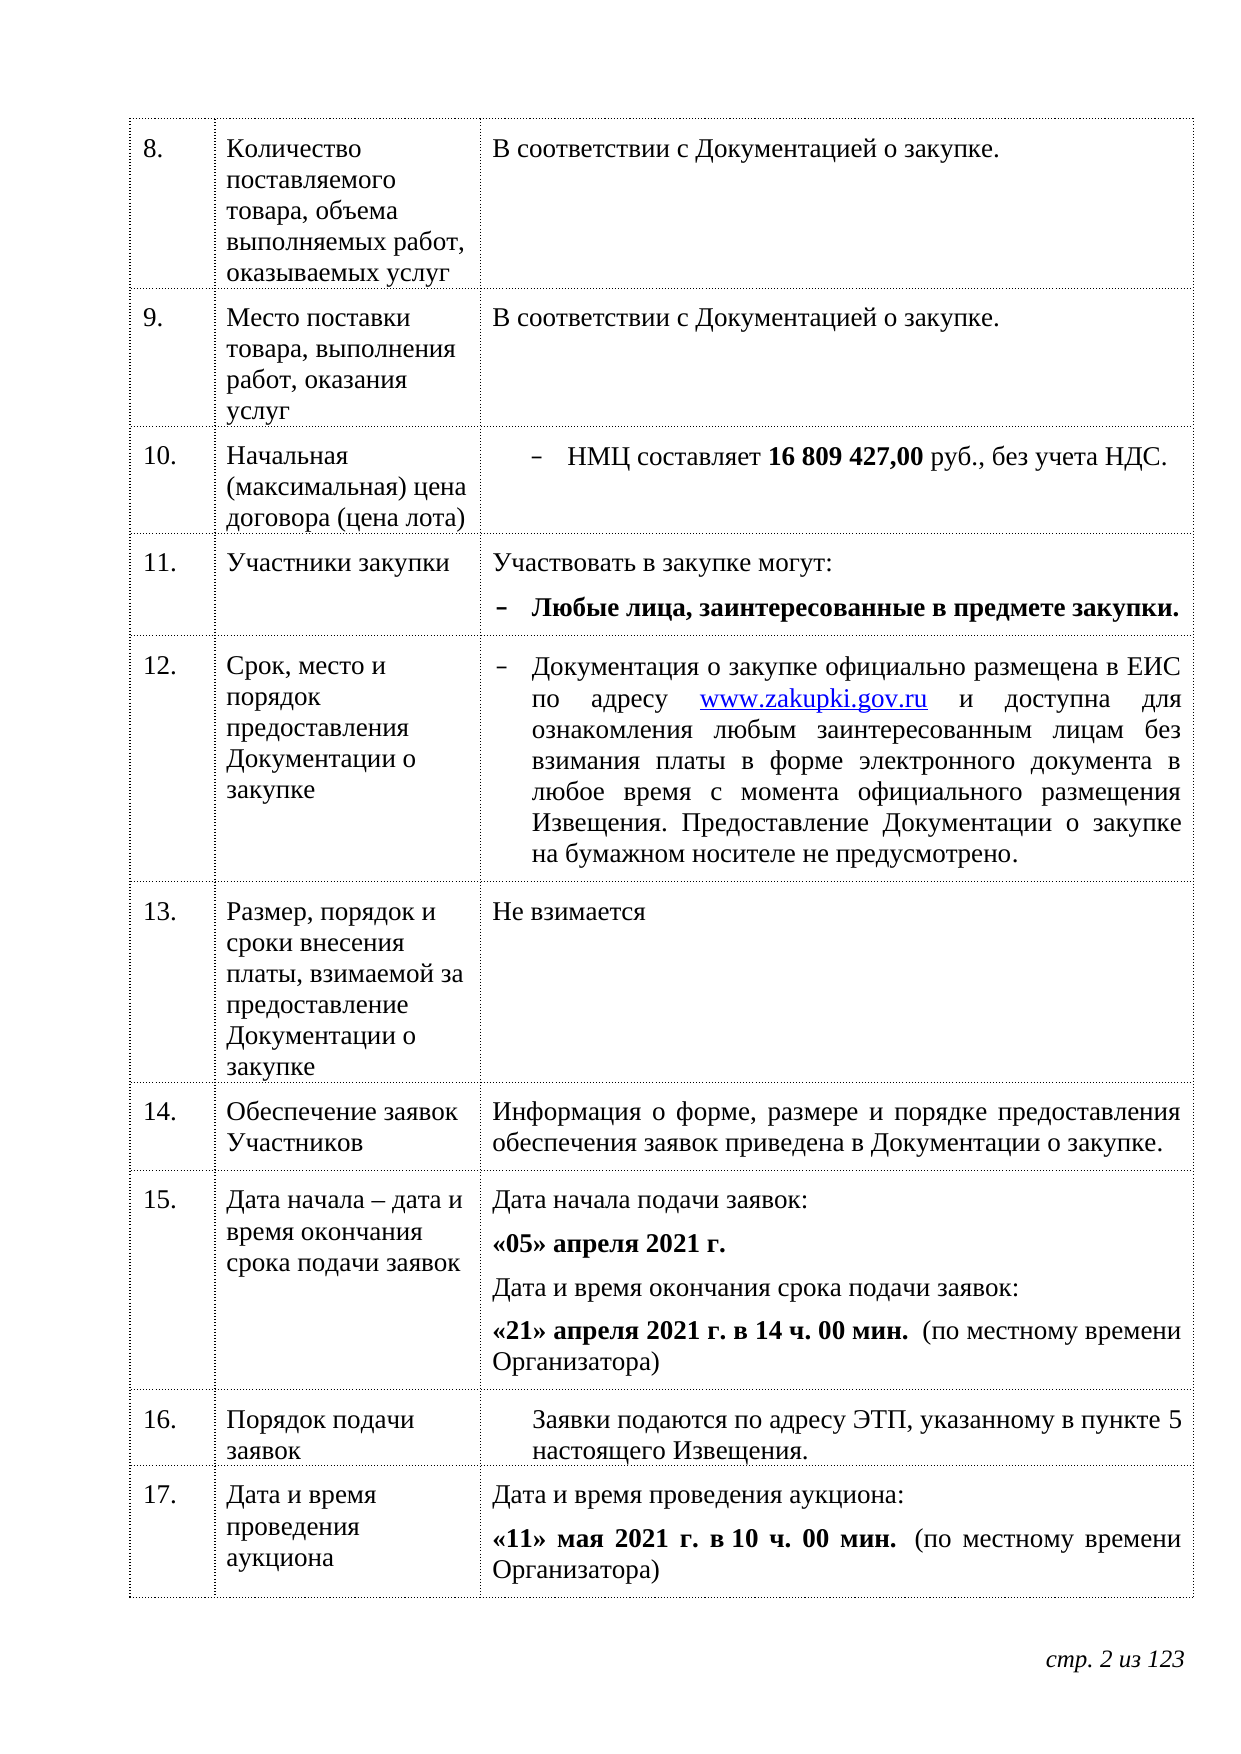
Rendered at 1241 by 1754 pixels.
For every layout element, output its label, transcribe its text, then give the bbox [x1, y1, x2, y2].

table_cell [130, 881, 215, 1082]
table_cell [130, 1465, 215, 1597]
table_cell Дата начала – дата и время окончания срока подачи заявок [215, 1170, 481, 1389]
table_cell НМЦ составляет 16 809 427,00 руб., без учета НДС. [481, 426, 1193, 532]
table_cell [130, 426, 215, 532]
table_cell [130, 533, 215, 635]
table_cell Дата и время проведения аукциона: «11» мая 2021 г. в 10 ч. 00 мин. (по местному времени Организатора) [481, 1465, 1193, 1597]
table_cell Срок, место и порядок предоставления Документации о закупке [215, 635, 481, 881]
table_cell [130, 635, 215, 881]
table_cell Порядок подачи заявок [215, 1389, 481, 1465]
table_cell [130, 1170, 215, 1389]
table_cell [130, 118, 215, 287]
table_cell Размер, порядок и сроки внесения платы, взимаемой за предоставление Документации о закупке [215, 881, 481, 1082]
table_cell Участники закупки [215, 533, 481, 635]
table_cell Не взимается [481, 881, 1193, 1082]
table_cell Документация о закупке официально размещена в ЕИС по адресу www.zakupki.gov.ru и доступна для ознакомления любым заинтересованным лицам без взимания платы в форме электронного документа в любое время с момента официального размещения Извещения. Предоставление Документации о закупке на бумажном носителе не предусмотрено. [481, 635, 1193, 881]
table_cell Обеспечение заявок Участников [215, 1082, 481, 1170]
table_cell Дата и время проведения аукциона [215, 1465, 481, 1597]
table_cell Начальная (максимальная) цена договора (цена лота) [215, 426, 481, 532]
table_cell Информация о форме, размере и порядке предоставления обеспечения заявок приведена в Документации о закупке. [481, 1082, 1193, 1170]
table_cell Количество поставляемого товара, объема выполняемых работ, оказываемых услуг [215, 118, 481, 287]
table_cell Дата начала подачи заявок: «05» апреля 2021 г. Дата и время окончания срока подачи заявок: «21» апреля 2021 г. в 14 ч. 00 мин. (по местному времени Организатора) [481, 1170, 1193, 1389]
table_cell Участвовать в закупке могут: Любые лица, заинтересованные в предмете закупки. [481, 533, 1193, 635]
table_cell Заявки подаются по адресу ЭТП, указанному в пункте 5 настоящего Извещения. [481, 1389, 1193, 1465]
table_cell В соответствии с Документацией о закупке. [481, 288, 1193, 426]
table_cell В соответствии с Документацией о закупке. [481, 118, 1193, 287]
table_cell Место поставки товара, выполнения работ, оказания услуг [215, 288, 481, 426]
table_cell [130, 288, 215, 426]
table_cell [130, 1389, 215, 1465]
table_cell [130, 1082, 215, 1170]
